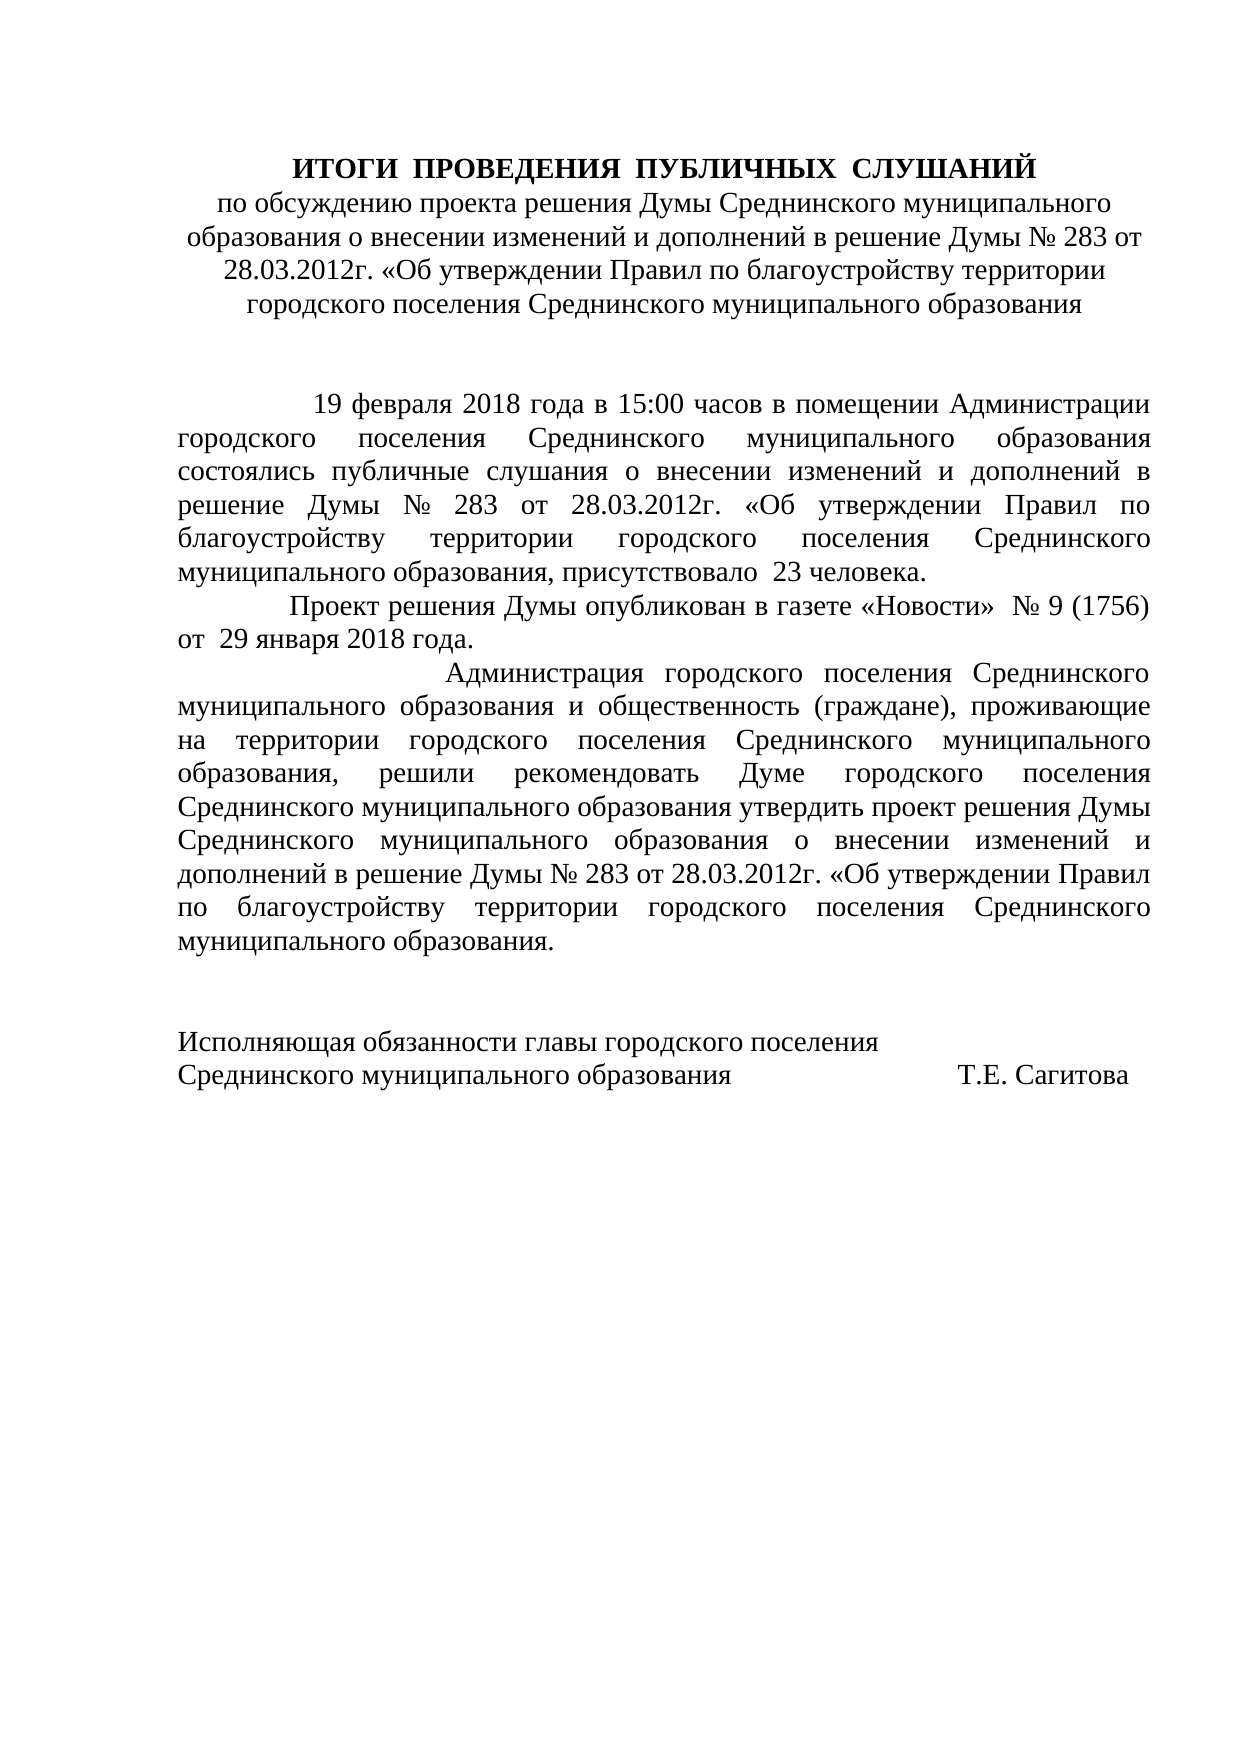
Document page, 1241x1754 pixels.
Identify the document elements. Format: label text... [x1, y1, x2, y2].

text Исполняющая обязанности главы городского поселения [177, 1024, 1152, 1057]
text Среднинского муниципального образования Т.Е. Сагитова [177, 1057, 1152, 1091]
text 19 февраля 2018 года в 15:00 часов в помещении Администрации городского поселения Среднинского муниципального образования состоялись публичные слушания о внесении изменений и дополнений в решение Думы № 283 от 28.03.2012г. «Об утверждении Правил по благоустройству территории городского поселения Среднинского муниципального образования, присутствовало 23 человека. [177, 386, 1152, 588]
text ИТОГИ ПРОВЕДЕНИЯ ПУБЛИЧНЫХ СЛУШАНИЙ [177, 152, 1152, 185]
text Администрация городского поселения Среднинского муниципального образования и общественность (граждане), проживающие на территории городского поселения Среднинского муниципального образования, решили рекомендовать Думе городского поселения Среднинского муниципального образования утвердить проект решения Думы Среднинского муниципального образования о внесении изменений и дополнений в решение Думы № 283 от 28.03.2012г. «Об утверждении Правил по благоустройству территории городского поселения Среднинского муниципального образования. [177, 655, 1152, 957]
text по обсуждению проекта решения Думы Среднинского муниципального образования о внесении изменений и дополнений в решение Думы № 283 от 28.03.2012г. «Об утверждении Правил по благоустройству территории городского поселения Среднинского муниципального образования [177, 185, 1152, 319]
text Проект решения Думы опубликован в газете «Новости» № 9 (1756) от 29 января 2018 года. [177, 588, 1152, 655]
